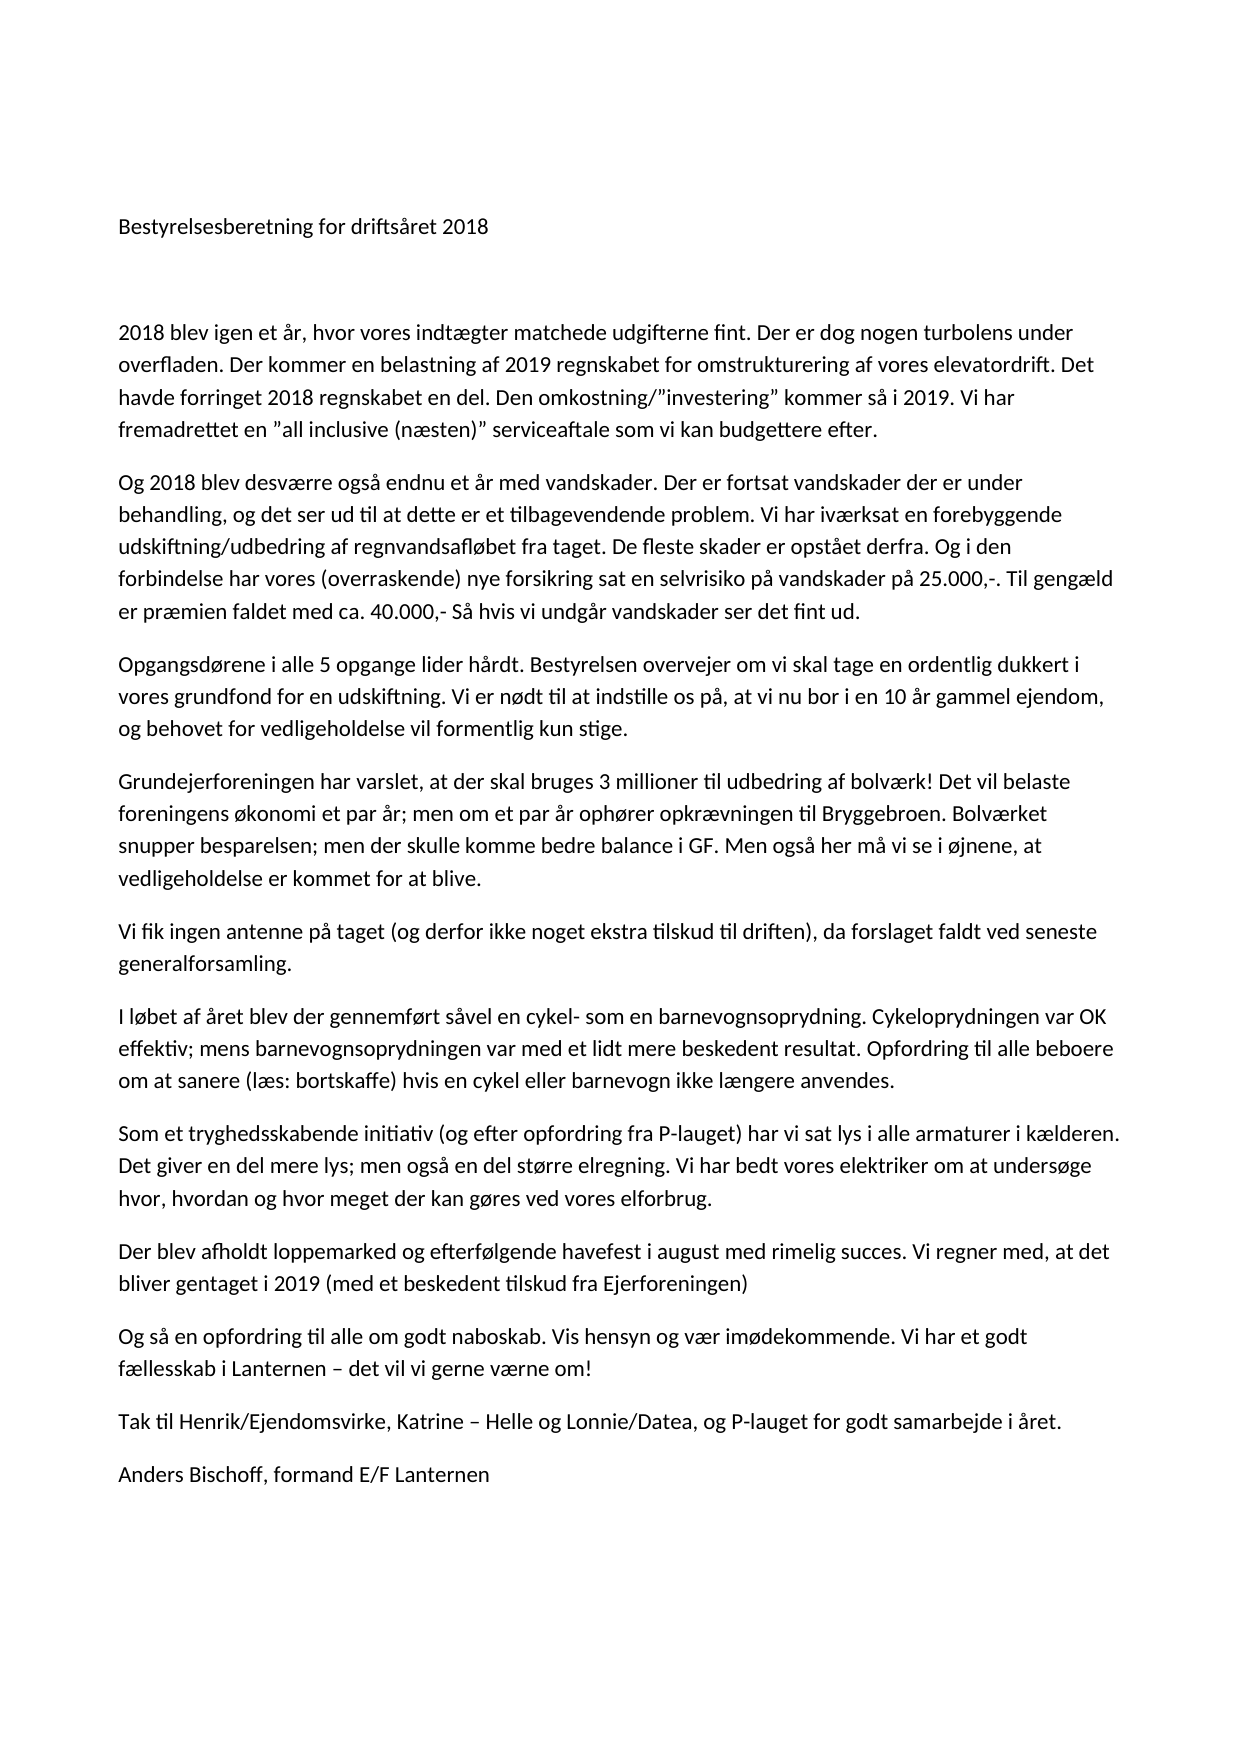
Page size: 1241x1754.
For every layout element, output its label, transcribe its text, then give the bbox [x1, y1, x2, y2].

text Der blev afholdt loppemarked og efterfølgende havefest i august med rimelig succes. Vi regner med, at det bliver gentaget i 2019 (med et beskedent tilskud fra Ejerforeningen) [118, 1237, 1122, 1297]
text Og så en opfordring til alle om godt naboskab. Vis hensyn og vær imødekommende. Vi har et godt fællesskab i Lanternen – det vil vi gerne værne om! [118, 1322, 1122, 1382]
text Bestyrelsesberetning for driftsåret 2018 [118, 212, 1122, 240]
text Tak til Henrik/Ejendomsvirke, Katrine – Helle og Lonnie/Datea, og P-lauget for godt samarbejde i året. [118, 1407, 1122, 1435]
text Anders Bischoff, formand E/F Lanternen [118, 1460, 1122, 1488]
text Vi fik ingen antenne på taget (og derfor ikke noget ekstra tilskud til driften), da forslaget faldt ved seneste generalforsamling. [118, 917, 1122, 977]
text 2018 blev igen et år, hvor vores indtægter matchede udgifterne fint. Der er dog nogen turbolens under overfladen. Der kommer en belastning af 2019 regnskabet for omstrukturering af vores elevatordrift. Det havde forringet 2018 regnskabet en del. Den omkostning/”investering” kommer så i 2019. Vi har fremadrettet en ”all inclusive (næsten)” serviceaftale som vi kan budgettere efter. [118, 318, 1122, 443]
text Grundejerforeningen har varslet, at der skal bruges 3 millioner til udbedring af bolværk! Det vil belaste foreningens økonomi et par år; men om et par år ophører opkrævningen til Bryggebroen. Bolværket snupper besparelsen; men der skulle komme bedre balance i GF. Men også her må vi se i øjnene, at vedligeholdelse er kommet for at blive. [118, 767, 1122, 892]
text Som et tryghedsskabende initiativ (og efter opfordring fra P-lauget) har vi sat lys i alle armaturer i kælderen. Det giver en del mere lys; men også en del større elregning. Vi har bedt vores elektriker om at undersøge hvor, hvordan og hvor meget der kan gøres ved vores elforbrug. [118, 1119, 1122, 1212]
text Og 2018 blev desværre også endnu et år med vandskader. Der er fortsat vandskader der er under behandling, og det ser ud til at dette er et tilbagevendende problem. Vi har iværksat en forebyggende udskiftning/udbedring af regnvandsafløbet fra taget. De fleste skader er opstået derfra. Og i den forbindelse har vores (overraskende) nye forsikring sat en selvrisiko på vandskader på 25.000,-. Til gengæld er præmien faldet med ca. 40.000,- Så hvis vi undgår vandskader ser det fint ud. [118, 468, 1122, 625]
text I løbet af året blev der gennemført såvel en cykel- som en barnevognsoprydning. Cykeloprydningen var OK effektiv; mens barnevognsoprydningen var med et lidt mere beskedent resultat. Opfordring til alle beboere om at sanere (læs: bortskaffe) hvis en cykel eller barnevogn ikke længere anvendes. [118, 1002, 1122, 1094]
text Opgangsdørene i alle 5 opgange lider hårdt. Bestyrelsen overvejer om vi skal tage en ordentlig dukkert i vores grundfond for en udskiftning. Vi er nødt til at indstille os på, at vi nu bor i en 10 år gammel ejendom, og behovet for vedligeholdelse vil formentlig kun stige. [118, 650, 1122, 742]
